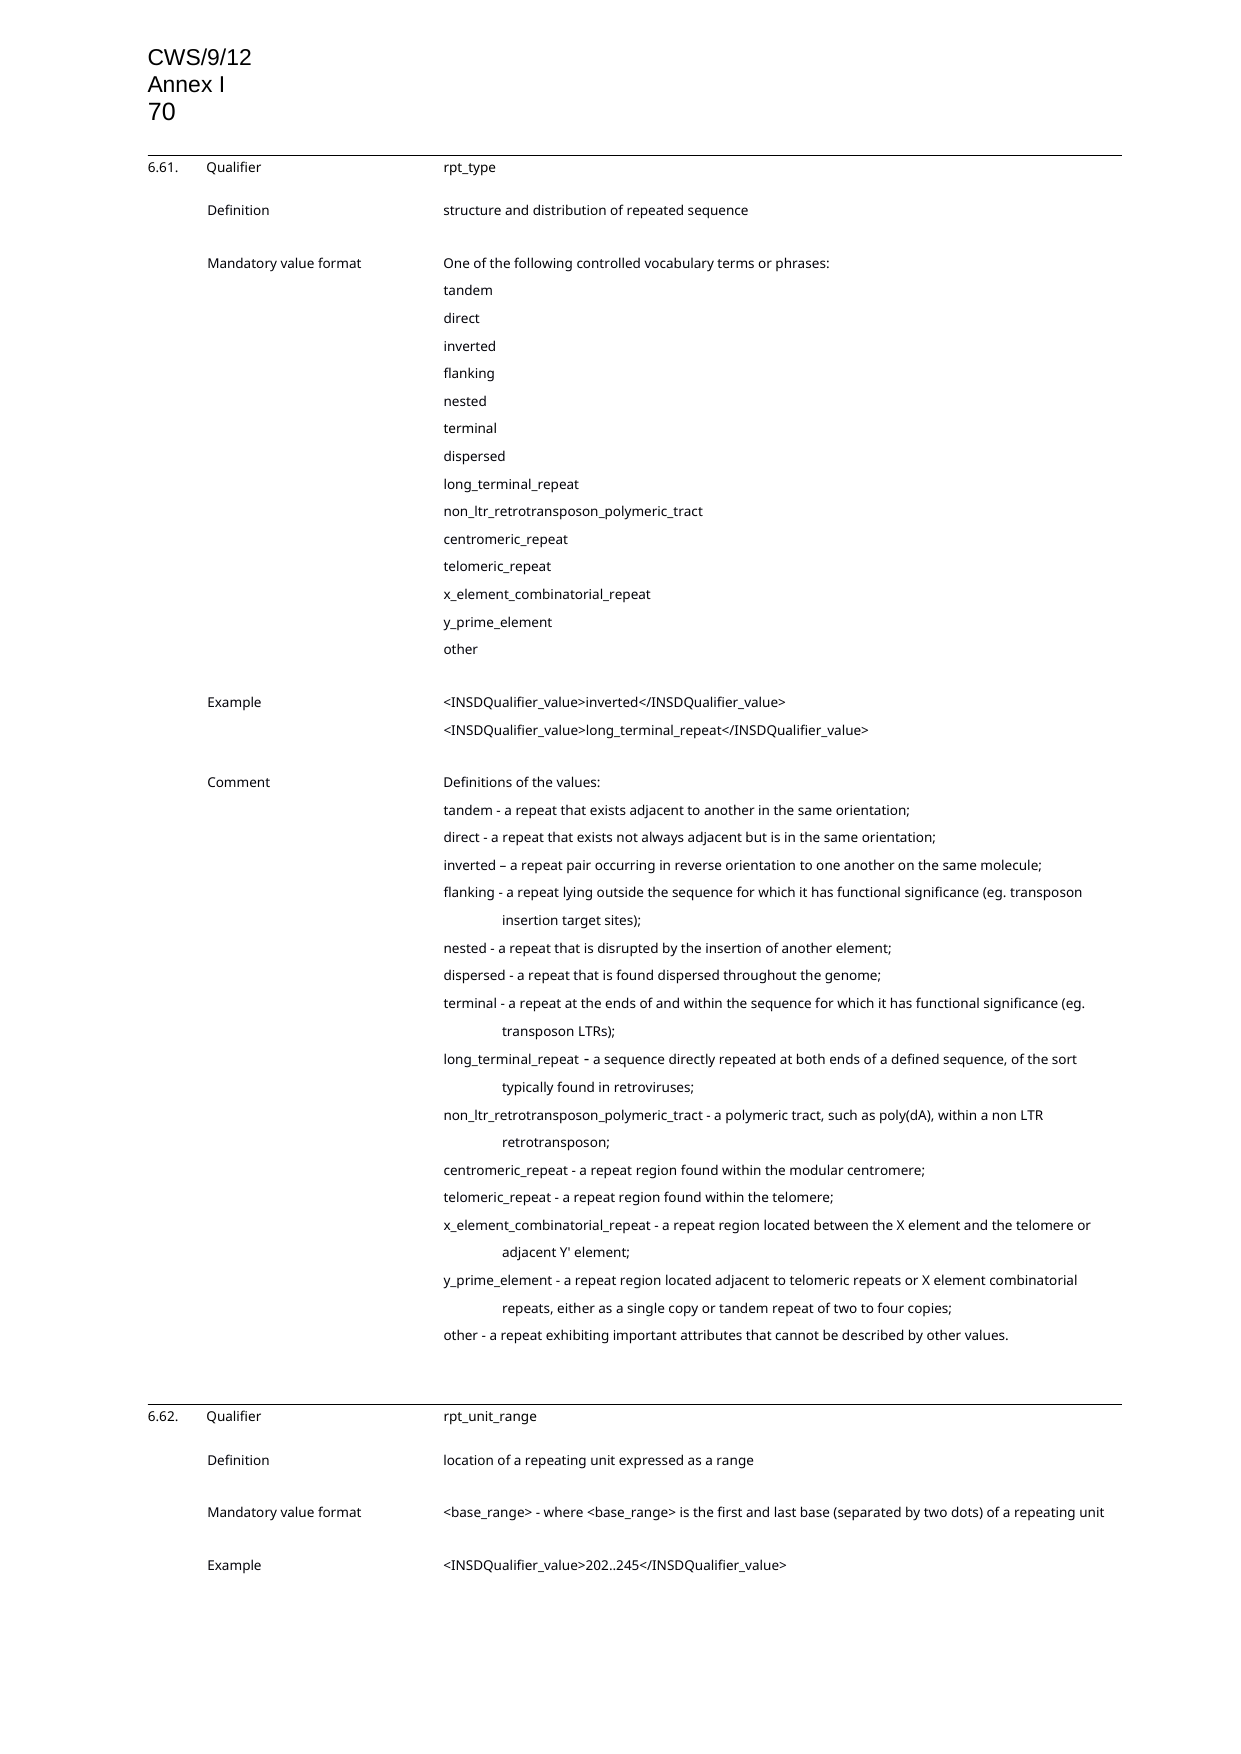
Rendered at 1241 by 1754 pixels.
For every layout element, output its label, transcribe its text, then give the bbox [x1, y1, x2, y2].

text dispersed [443, 447, 1122, 465]
text nested [443, 392, 1122, 410]
text tandem [443, 281, 1122, 300]
text tandem - a repeat that exists adjacent to another in the same orientation; [443, 801, 1122, 819]
text inverted – a repeat pair occurring in reverse orientation to one another on the same molecule; [443, 856, 1122, 874]
text y_prime_element [443, 613, 1122, 631]
text Qualifier rpt_unit_range [148, 1405, 1122, 1425]
text terminal - a repeat at the ends of and within the sequence for which it has functional significance (eg. transposon LTRs); [443, 994, 1122, 1040]
text Example <INSDQualifier_value>202..245</INSDQualifier_value> [207, 1556, 1122, 1574]
text Definition structure and distribution of repeated sequence [207, 201, 1122, 219]
text non_ltr_retrotransposon_polymeric_tract [443, 502, 1122, 521]
text Comment Definitions of the values: [207, 773, 1122, 791]
text centromeric_repeat - a repeat region found within the modular centromere; [443, 1161, 1122, 1179]
text Example <INSDQualifier_value>inverted</INSDQualifier_value> <INSDQualifier_value>long_terminal_repeat</INSDQualifier_value> [207, 693, 1122, 739]
text inverted [443, 337, 1122, 355]
text other [443, 640, 1122, 659]
text Mandatory value format One of the following controlled vocabulary terms or phrases: [207, 254, 1122, 272]
text telomeric_repeat [443, 557, 1122, 576]
text dispersed - a repeat that is found dispersed throughout the genome; [443, 966, 1122, 985]
text direct [443, 309, 1122, 327]
text other - a repeat exhibiting important attributes that cannot be described by other values. [443, 1326, 1122, 1345]
text terminal [443, 419, 1122, 438]
text Mandatory value format <base_range> - where <base_range> is the first and last base (separated by two dots) of a repeating unit [207, 1503, 1122, 1521]
text x_element_combinatorial_repeat - a repeat region located between the X element and the telomere or adjacent Y' element; [443, 1216, 1122, 1262]
text nested - a repeat that is disrupted by the insertion of another element; [443, 939, 1122, 957]
text long_terminal_repeat [443, 474, 1122, 493]
text flanking [443, 364, 1122, 383]
text non_ltr_retrotransposon_polymeric_tract - a polymeric tract, such as poly(dA), within a non LTR retrotransposon; [443, 1105, 1122, 1151]
text centromeric_repeat [443, 530, 1122, 548]
text direct - a repeat that exists not always adjacent but is in the same orientation; [443, 828, 1122, 847]
text Definition location of a repeating unit expressed as a range [207, 1450, 1122, 1469]
text long_terminal_repeat - a sequence directly repeated at both ends of a defined sequence, of the sort typically found in retroviruses; [443, 1049, 1122, 1096]
text Qualifier rpt_type [148, 156, 1122, 176]
text x_element_combinatorial_repeat [443, 585, 1122, 603]
text flanking - a repeat lying outside the sequence for which it has functional significance (eg. transposon insertion target sites); [443, 883, 1122, 929]
text y_prime_element - a repeat region located adjacent to telomeric repeats or X element combinatorial repeats, either as a single copy or tandem repeat of two to four copies; [443, 1271, 1122, 1317]
text telomeric_repeat - a repeat region found within the telomere; [443, 1188, 1122, 1207]
